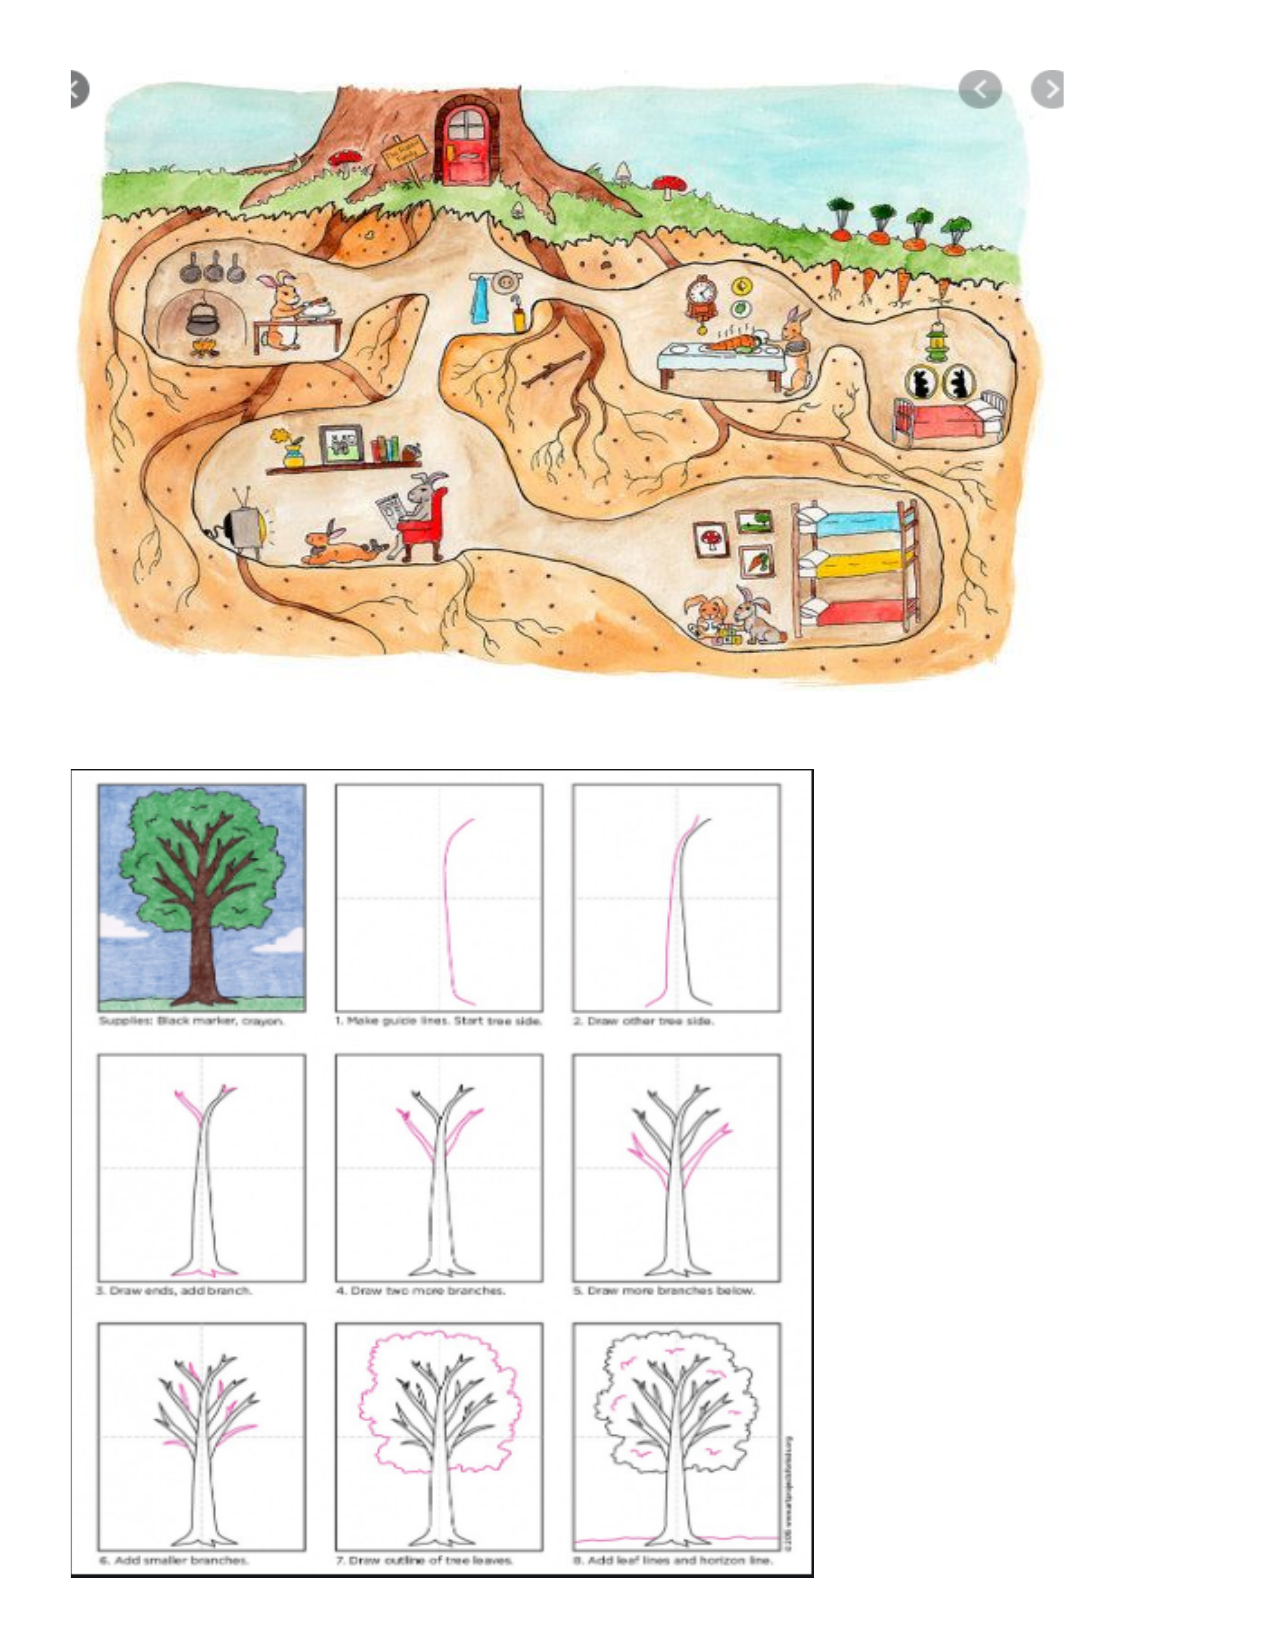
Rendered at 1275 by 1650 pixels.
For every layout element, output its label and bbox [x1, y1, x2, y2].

picture [70, 769, 814, 1578]
picture [70, 70, 1064, 692]
